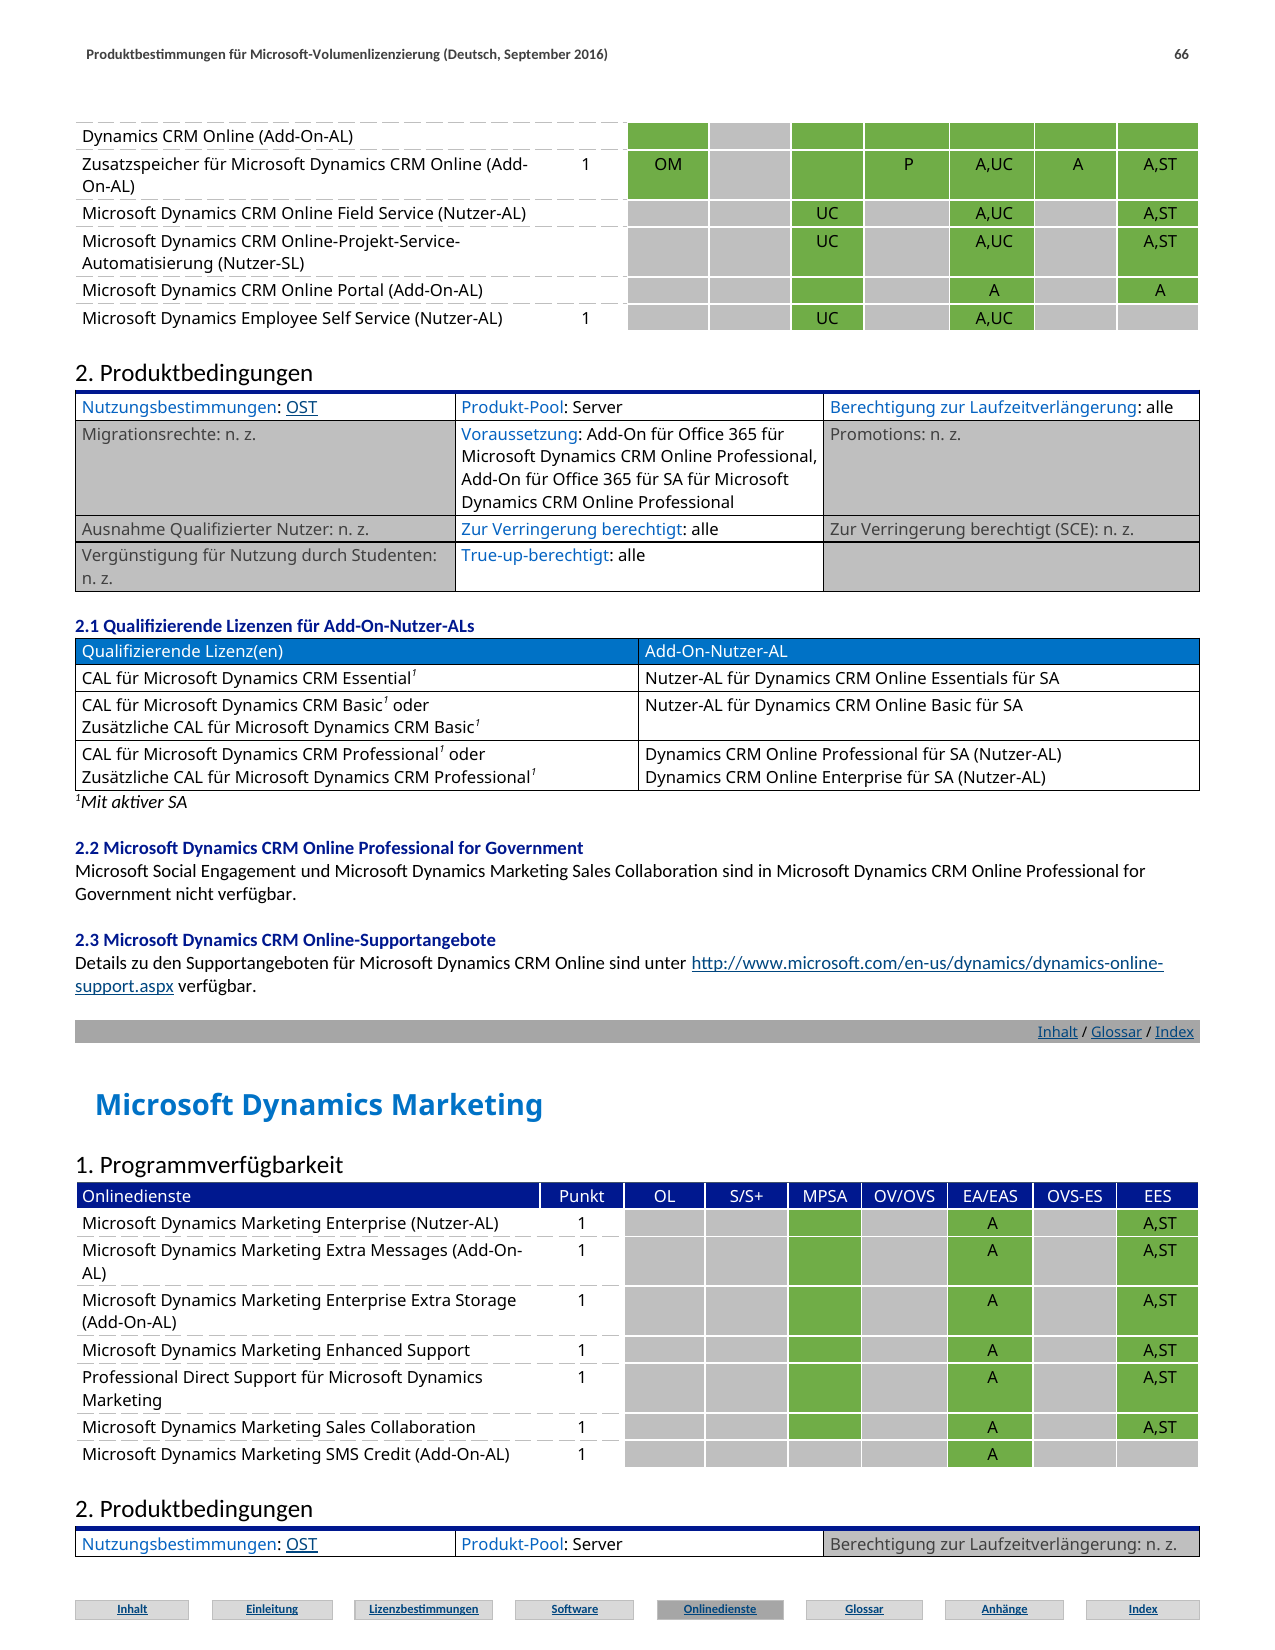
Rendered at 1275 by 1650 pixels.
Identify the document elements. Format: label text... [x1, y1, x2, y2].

list 1. Programmverfügbarkeit [75, 1149, 1200, 1179]
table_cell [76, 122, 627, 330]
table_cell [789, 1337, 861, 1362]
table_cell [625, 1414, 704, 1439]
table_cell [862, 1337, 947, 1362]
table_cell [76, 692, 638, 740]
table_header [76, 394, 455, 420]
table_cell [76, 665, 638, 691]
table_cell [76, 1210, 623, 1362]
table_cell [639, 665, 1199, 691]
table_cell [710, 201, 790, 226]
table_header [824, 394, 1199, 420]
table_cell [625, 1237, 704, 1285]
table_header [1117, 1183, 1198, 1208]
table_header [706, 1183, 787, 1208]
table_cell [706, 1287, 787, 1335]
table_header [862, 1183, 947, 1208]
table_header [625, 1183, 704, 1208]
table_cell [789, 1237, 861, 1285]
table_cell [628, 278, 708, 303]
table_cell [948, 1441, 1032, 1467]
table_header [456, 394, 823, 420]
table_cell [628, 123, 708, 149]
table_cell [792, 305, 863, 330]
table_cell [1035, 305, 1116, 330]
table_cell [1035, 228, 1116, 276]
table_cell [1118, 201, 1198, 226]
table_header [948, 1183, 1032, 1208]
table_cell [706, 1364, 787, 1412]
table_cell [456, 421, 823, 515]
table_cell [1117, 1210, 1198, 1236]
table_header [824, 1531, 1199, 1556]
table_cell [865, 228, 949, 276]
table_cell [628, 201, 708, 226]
subtitle 2.3 Microsoft Dynamics CRM Online-Supportangebote [75, 928, 1200, 951]
list Details zu den Supportangeboten für Microsoft Dynamics CRM Online sind unter http://www.microsoft.com/en-us/dynamics/dynamics-online-support.aspx verfügbar. [75, 951, 1200, 997]
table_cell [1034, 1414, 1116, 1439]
list 2. Produktbedingungen [75, 357, 1200, 387]
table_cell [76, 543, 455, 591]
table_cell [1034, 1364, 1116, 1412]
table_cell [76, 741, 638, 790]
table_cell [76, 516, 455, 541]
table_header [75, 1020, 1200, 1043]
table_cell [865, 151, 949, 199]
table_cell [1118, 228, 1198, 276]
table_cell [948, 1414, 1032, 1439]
list 2. Produktbedingungen [75, 1493, 1200, 1524]
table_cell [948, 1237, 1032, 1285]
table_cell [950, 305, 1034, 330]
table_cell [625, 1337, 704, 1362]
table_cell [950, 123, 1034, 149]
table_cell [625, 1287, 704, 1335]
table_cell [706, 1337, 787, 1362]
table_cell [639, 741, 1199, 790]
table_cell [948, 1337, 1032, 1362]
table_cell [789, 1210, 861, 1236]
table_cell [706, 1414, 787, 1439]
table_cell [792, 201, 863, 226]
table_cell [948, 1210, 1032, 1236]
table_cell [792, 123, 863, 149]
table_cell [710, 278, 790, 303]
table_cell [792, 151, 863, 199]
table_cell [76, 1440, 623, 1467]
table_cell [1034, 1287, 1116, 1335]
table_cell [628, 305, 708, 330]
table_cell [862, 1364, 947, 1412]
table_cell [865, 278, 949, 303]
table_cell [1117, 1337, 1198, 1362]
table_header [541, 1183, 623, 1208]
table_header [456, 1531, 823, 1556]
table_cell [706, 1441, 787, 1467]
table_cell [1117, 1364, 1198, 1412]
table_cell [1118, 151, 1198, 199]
subtitle 2.1 Qualifizierende Lizenzen für Add-On-Nutzer-ALs [75, 615, 1200, 638]
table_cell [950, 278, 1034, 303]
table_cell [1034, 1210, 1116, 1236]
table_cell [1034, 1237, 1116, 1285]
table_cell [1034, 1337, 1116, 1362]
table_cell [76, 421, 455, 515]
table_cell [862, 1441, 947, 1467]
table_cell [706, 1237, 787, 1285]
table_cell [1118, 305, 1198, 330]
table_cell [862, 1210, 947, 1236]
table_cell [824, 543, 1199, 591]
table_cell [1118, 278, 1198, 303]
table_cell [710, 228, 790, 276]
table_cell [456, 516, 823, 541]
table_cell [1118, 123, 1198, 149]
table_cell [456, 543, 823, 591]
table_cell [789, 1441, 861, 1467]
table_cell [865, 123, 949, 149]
list 1Mit aktiver SA [75, 791, 1200, 814]
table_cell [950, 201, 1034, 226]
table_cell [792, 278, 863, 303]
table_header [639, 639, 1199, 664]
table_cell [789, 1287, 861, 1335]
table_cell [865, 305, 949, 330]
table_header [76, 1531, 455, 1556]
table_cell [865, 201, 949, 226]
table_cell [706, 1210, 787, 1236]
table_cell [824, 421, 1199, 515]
subtitle Microsoft Dynamics Marketing [75, 1084, 1200, 1124]
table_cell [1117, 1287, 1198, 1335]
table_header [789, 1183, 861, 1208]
list Microsoft Social Engagement und Microsoft Dynamics Marketing Sales Collaboration sind in Microsoft Dynamics CRM Online Professional for Government nicht verfügbar. [75, 859, 1200, 905]
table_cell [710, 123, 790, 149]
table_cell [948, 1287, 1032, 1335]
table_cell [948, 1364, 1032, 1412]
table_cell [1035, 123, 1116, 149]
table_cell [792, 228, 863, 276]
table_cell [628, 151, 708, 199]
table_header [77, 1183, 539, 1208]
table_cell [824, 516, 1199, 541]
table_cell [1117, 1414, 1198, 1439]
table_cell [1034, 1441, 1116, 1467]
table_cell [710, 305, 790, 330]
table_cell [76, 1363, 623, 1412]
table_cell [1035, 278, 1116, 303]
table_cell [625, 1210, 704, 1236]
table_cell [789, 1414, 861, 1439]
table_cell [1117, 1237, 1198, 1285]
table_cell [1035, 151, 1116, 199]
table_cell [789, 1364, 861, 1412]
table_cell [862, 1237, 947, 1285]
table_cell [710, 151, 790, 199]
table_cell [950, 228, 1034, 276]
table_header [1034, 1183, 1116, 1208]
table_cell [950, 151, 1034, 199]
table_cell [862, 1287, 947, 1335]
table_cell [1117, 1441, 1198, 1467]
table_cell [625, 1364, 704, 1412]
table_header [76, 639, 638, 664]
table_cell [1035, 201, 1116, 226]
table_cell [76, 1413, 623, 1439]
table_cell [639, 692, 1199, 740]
subtitle 2.2 Microsoft Dynamics CRM Online Professional for Government [75, 837, 1200, 859]
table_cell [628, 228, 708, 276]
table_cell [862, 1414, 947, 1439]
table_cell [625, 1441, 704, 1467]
